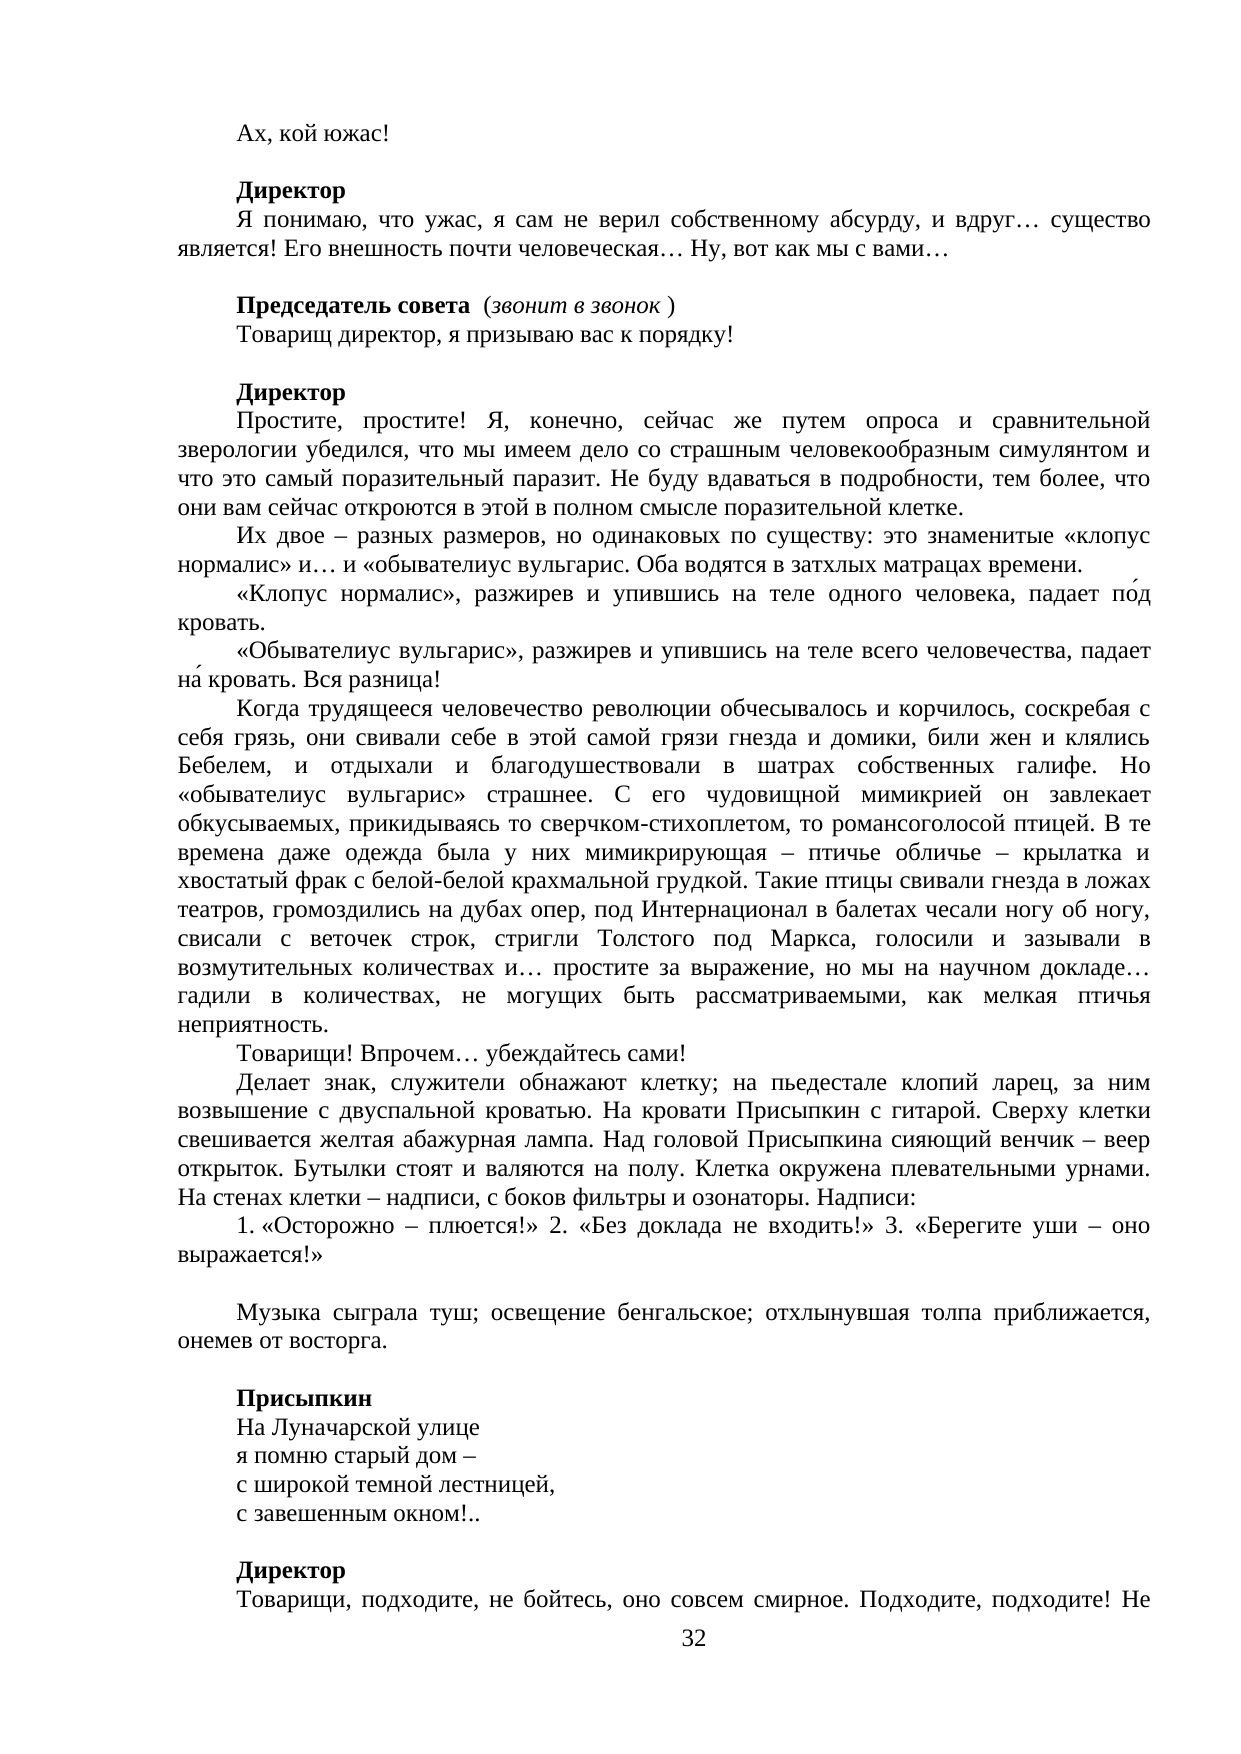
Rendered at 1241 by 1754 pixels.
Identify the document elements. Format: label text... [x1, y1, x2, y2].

text Я понимаю, что ужас, я сам не верил собственному абсурду, и вдруг… существо является! Его внешность почти человеческая… Ну, вот как мы с вами… [177, 204, 1152, 262]
text я помню старый дом – [177, 1441, 1152, 1469]
text «Обывателиус вульгарис», разжирев и упившись на теле всего человечества, падает на́ кровать. Вся разница! [177, 636, 1152, 693]
text На Луначарской улице [177, 1412, 1152, 1441]
text Простите, простите! Я, конечно, сейчас же путем опроса и сравнительной зверологии убедился, что мы имеем дело со страшным человекообразным симулянтом и что это самый поразительный паразит. Не буду вдаваться в подробности, тем более, что они вам сейчас откроются в этой в полном смысле поразительной клетке. [177, 406, 1152, 521]
text Директор [177, 176, 1152, 204]
text «Клопус нормалис», разжирев и упившись на теле одного человека, падает по́д кровать. [177, 578, 1152, 636]
text Их двое – разных размеров, но одинаковых по существу: это знаменитые «клопус нормалис» и… и «обывателиус вульгарис. Оба водятся в затхлых матрацах времени. [177, 521, 1152, 578]
text Директор [177, 377, 1152, 406]
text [177, 1584, 1152, 1613]
text 1. «Осторожно – плюется!» 2. «Без доклада не входить!» 3. «Берегите уши – оно выражается!» [177, 1211, 1152, 1268]
text Товарищ директор, я призываю вас к порядку! [177, 319, 1152, 348]
text Присыпкин [177, 1383, 1152, 1412]
text Музыка сыграла туш; освещение бенгальское; отхлынувшая толпа приближается, онемев от восторга. [177, 1297, 1152, 1354]
text с широкой темной лестницей, [177, 1469, 1152, 1498]
text Председатель совета (звонит в звонок ) [177, 291, 1152, 319]
text Товарищи! Впрочем… убеждайтесь сами! [177, 1038, 1152, 1067]
text Когда трудящееся человечество революции обчесывалось и корчилось, соскребая с себя грязь, они свивали себе в этой самой грязи гнезда и домики, били жен и клялись Бебелем, и отдыхали и благодушествовали в шатрах собственных галифе. Но «обывателиус вульгарис» страшнее. С его чудовищной мимикрией он завлекает обкусываемых, прикидываясь то сверчком-стихоплетом, то романсоголосой птицей. В те времена даже одежда была у них мимикрирующая – птичье обличье – крылатка и хвостатый фрак с белой-белой крахмальной грудкой. Такие птицы свивали гнезда в ложах театров, громоздились на дубах опер, под Интернационал в балетах чесали ногу об ногу, свисали с веточек строк, стригли Толстого под Маркса, голосили и зазывали в возмутительных количествах и… простите за выражение, но мы на научном докладе… гадили в количествах, не могущих быть рассматриваемыми, как мелкая птичья неприятность. [177, 693, 1152, 1038]
text Директор [177, 1556, 1152, 1584]
text Ах, кой южас! [177, 118, 1152, 147]
text Делает знак, служители обнажают клетку; на пьедестале клопий ларец, за ним возвышение с двуспальной кроватью. На кровати Присыпкин с гитарой. Сверху клетки свешивается желтая абажурная лампа. Над головой Присыпкина сияющий венчик – веер открыток. Бутылки стоят и валяются на полу. Клетка окружена плевательными урнами. На стенах клетки – надписи, с боков фильтры и озонаторы. Надписи: [177, 1067, 1152, 1211]
text с завешенным окном!.. [177, 1498, 1152, 1527]
